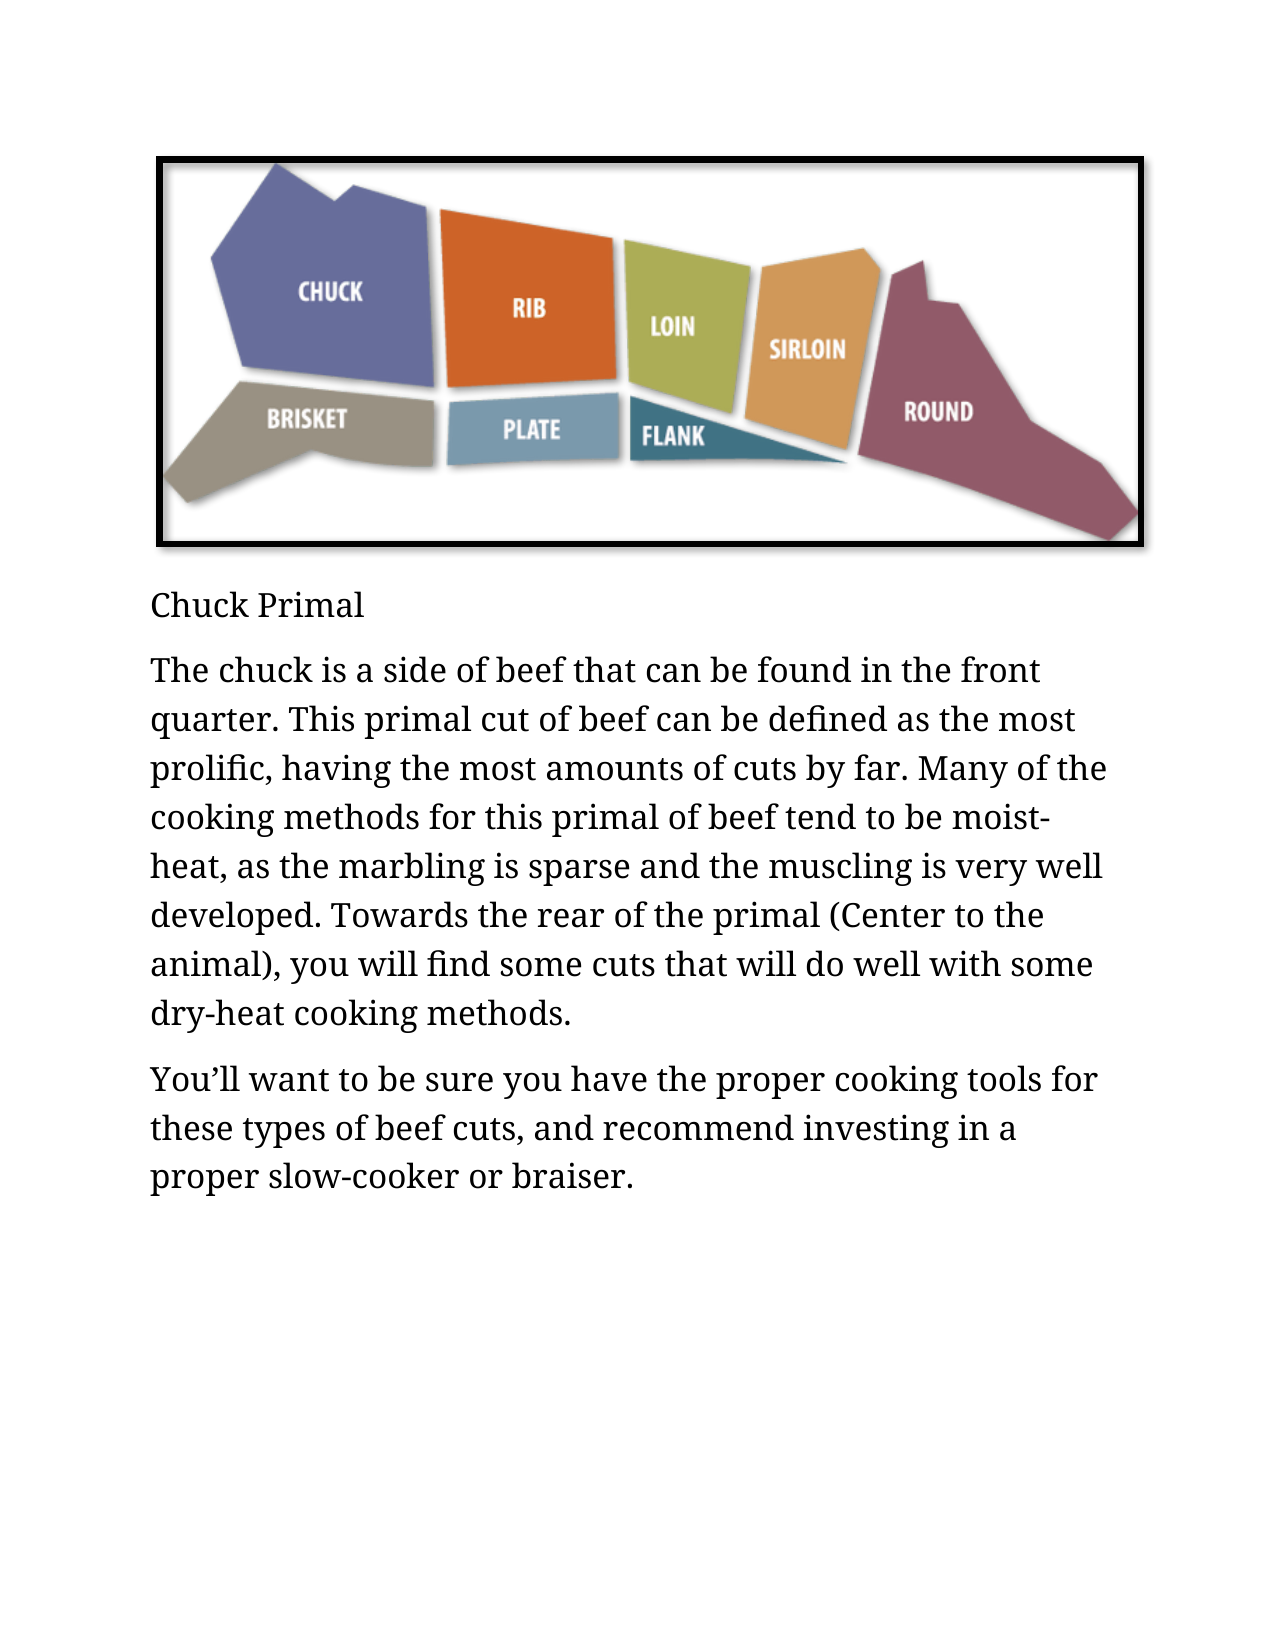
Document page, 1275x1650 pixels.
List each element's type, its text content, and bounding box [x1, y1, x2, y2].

text Chuck Primal [150, 581, 1125, 627]
text The chuck is a side of beef that can be found in the front quarter. This primal cut of beef can be defined as the most prolific, having the most amounts of cuts by far. Many of the cooking methods for this primal of beef tend to be moist-heat, as the marbling is sparse and the muscling is very well developed. Towards the rear of the primal (Center to the animal), you will find some cuts that will do well with some dry-heat cooking methods. [150, 647, 1125, 1035]
picture [163, 163, 1138, 541]
text You’ll want to be sure you have the proper cooking tools for these types of beef cuts, and recommend investing in a proper slow-cooker or braiser. [150, 1055, 1125, 1199]
